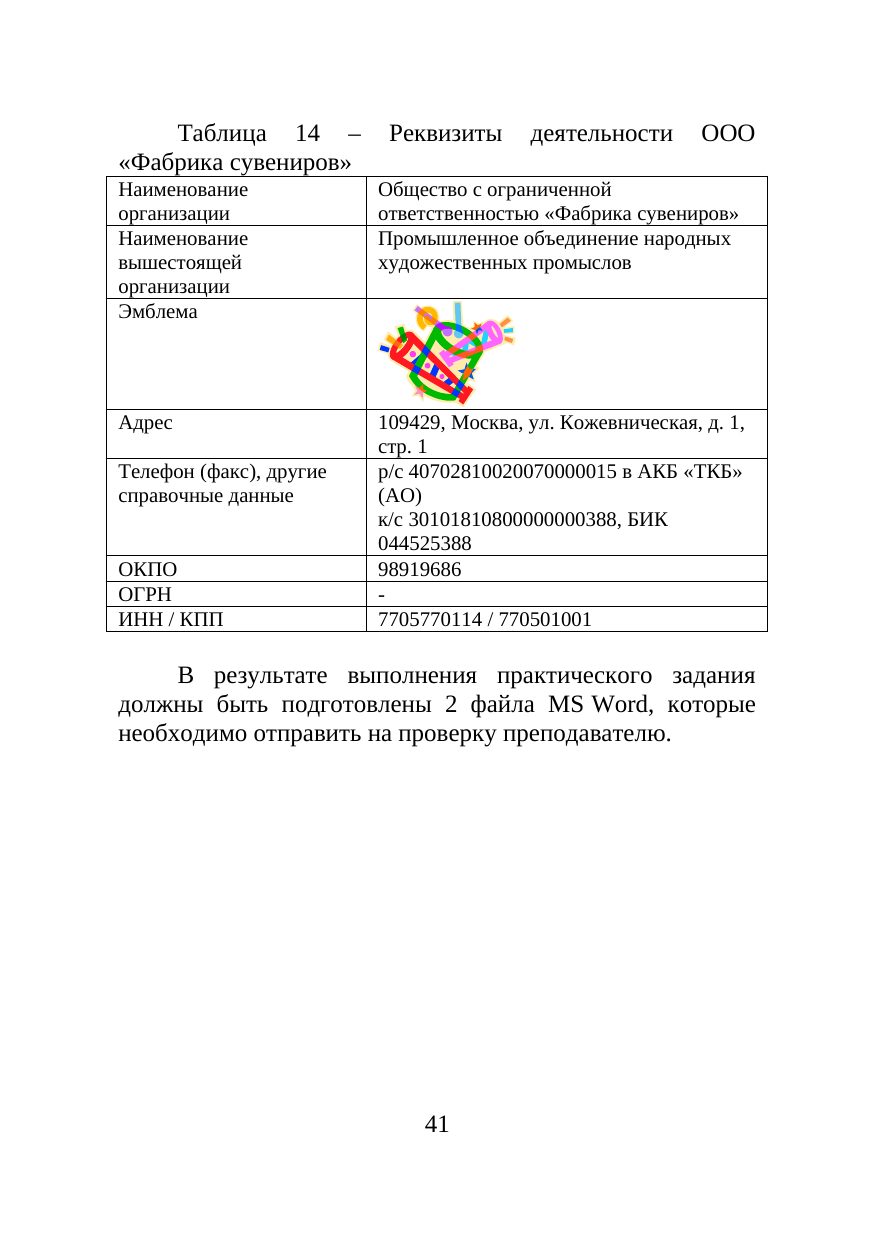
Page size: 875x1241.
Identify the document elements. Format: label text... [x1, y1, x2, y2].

table_cell 109429, Москва, ул. Кожевническая, д. 1, стр. 1 [367, 410, 767, 458]
text В результате выполнения практического задания должны быть подготовлены 2 файла MS Word, которые необходимо отправить на проверку преподавателю. [118, 661, 756, 747]
table_header Наименование организации [107, 177, 366, 225]
table_cell Наименование вышестоящей организации [107, 226, 366, 298]
text Таблица 14 – Реквизиты деятельности ООО «Фабрика сувениров» [118, 118, 756, 176]
table_cell р/с 40702810020070000015 в АКБ «ТКБ» (АО) к/с 30101810800000000388, БИК 044525388 [367, 459, 767, 555]
table_cell ОКПО [107, 556, 366, 581]
table_cell ОГРН [107, 582, 366, 606]
table_cell [367, 299, 767, 409]
table_cell Адрес [107, 410, 366, 458]
table_cell 7705770114 / 770501001 [367, 607, 767, 631]
table_cell 98919686 [367, 556, 767, 581]
table_cell ИНН / КПП [107, 607, 366, 631]
table_header Общество с ограниченной ответственностью «Фабрика сувениров» [367, 177, 767, 225]
table_cell Эмблема [107, 299, 366, 409]
table_cell - [367, 582, 767, 606]
table_cell Промышленное объединение народных художественных промыслов [367, 226, 767, 298]
table_cell Телефон (факс), другие справочные данные [107, 459, 366, 555]
